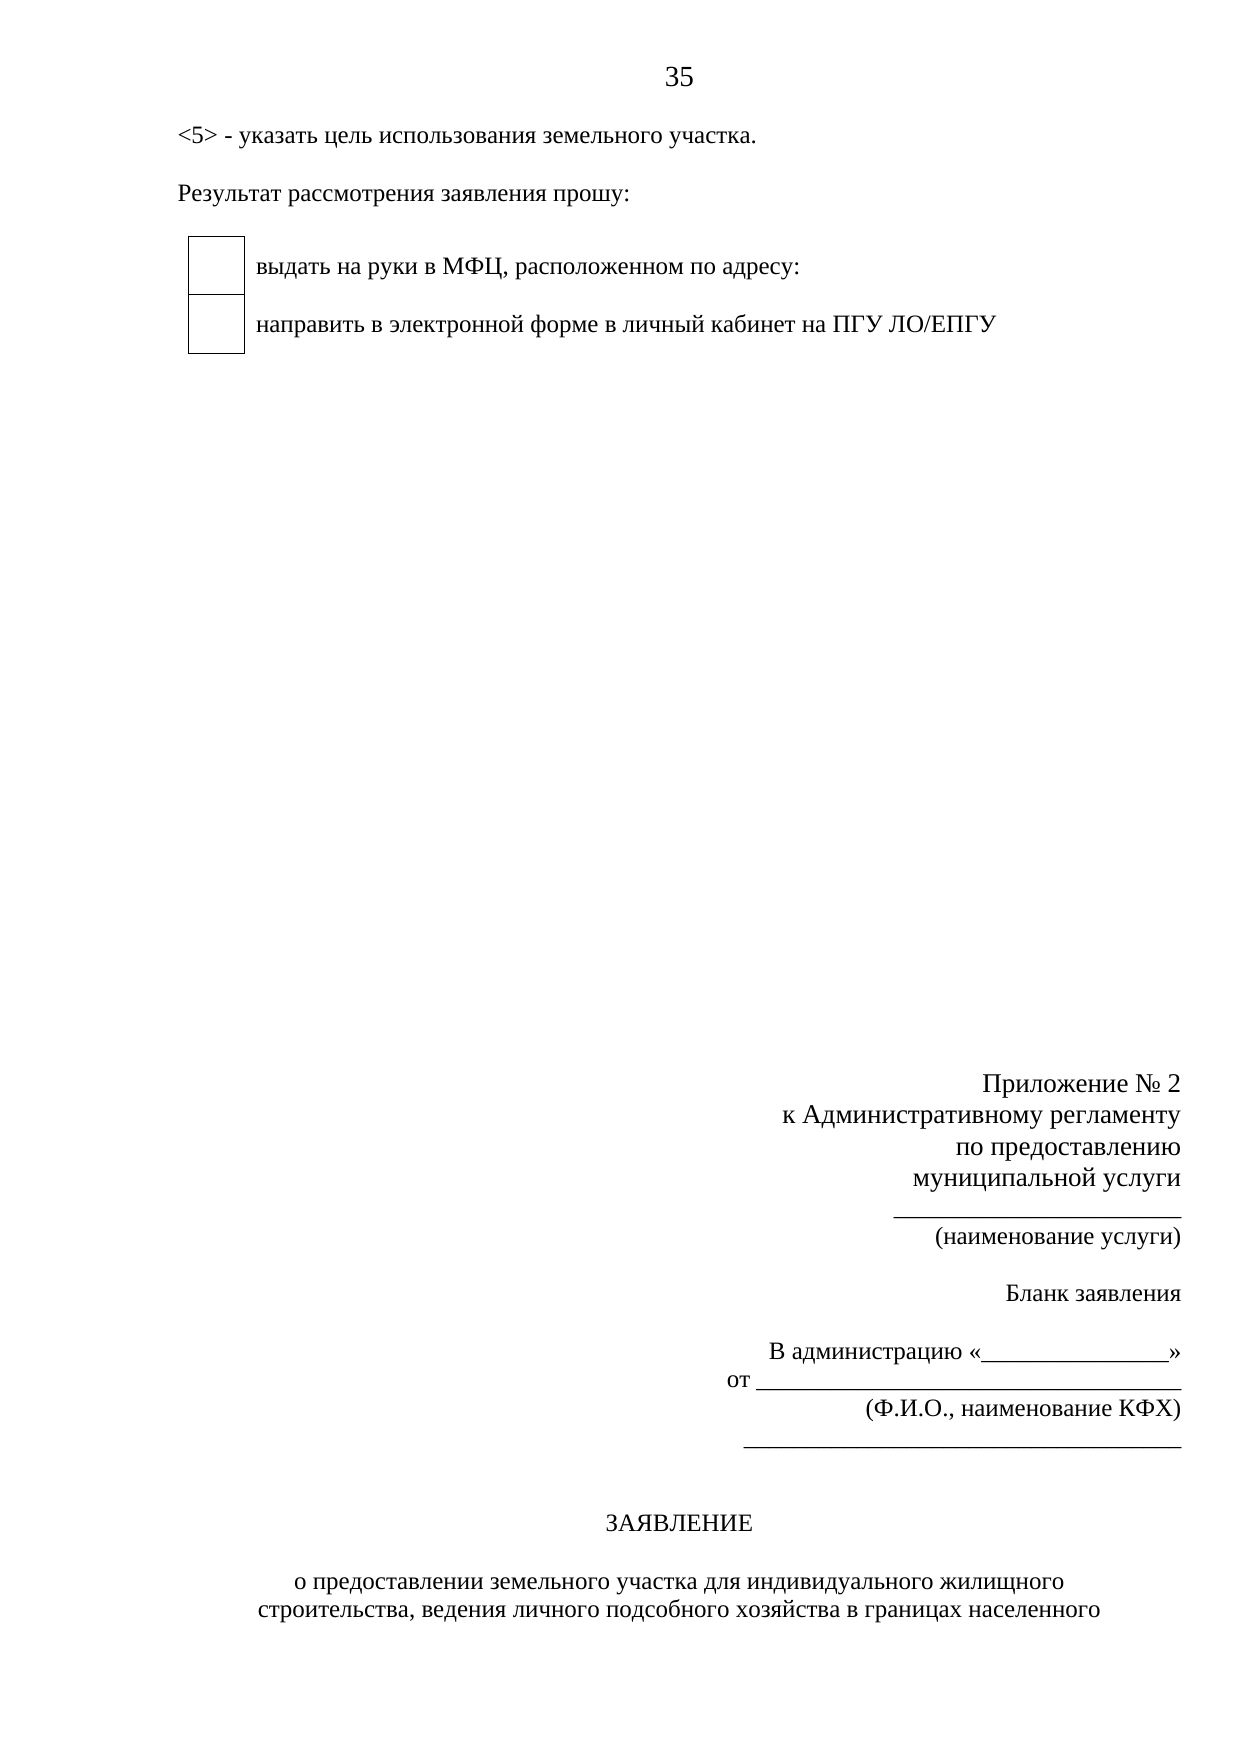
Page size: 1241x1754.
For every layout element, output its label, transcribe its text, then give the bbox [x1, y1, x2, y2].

text _______________________ [177, 1192, 1181, 1221]
text ЗАЯВЛЕНИЕ [177, 1508, 1181, 1537]
text о предоставлении земельного участка для индивидуального жилищного [177, 1566, 1181, 1594]
text ___________________________________ [177, 1422, 1181, 1451]
text В администрацию «_______________» [177, 1336, 1181, 1364]
text Бланк заявления [177, 1278, 1181, 1307]
text Приложение № 2 [177, 1067, 1181, 1098]
text от __________________________________ [177, 1364, 1181, 1393]
text к Административному регламенту [177, 1098, 1181, 1130]
table_header [189, 237, 244, 294]
text по предоставлению [177, 1130, 1181, 1161]
text Результат рассмотрения заявления прошу: [177, 178, 1181, 207]
text <5> - указать цель использования земельного участка. [177, 121, 1181, 149]
table_cell направить в электронной форме в личный кабинет на ПГУ ЛО/ЕПГУ [245, 294, 1223, 353]
text (наименование услуги) [177, 1221, 1181, 1249]
text муниципальной услуги [177, 1161, 1181, 1192]
text строительства, ведения личного подсобного хозяйства в границах населенного [177, 1594, 1181, 1623]
table_header выдать на руки в МФЦ, расположенном по адресу: [245, 236, 1223, 294]
table_cell [189, 295, 244, 353]
text (Ф.И.О., наименование КФХ) [177, 1393, 1181, 1422]
